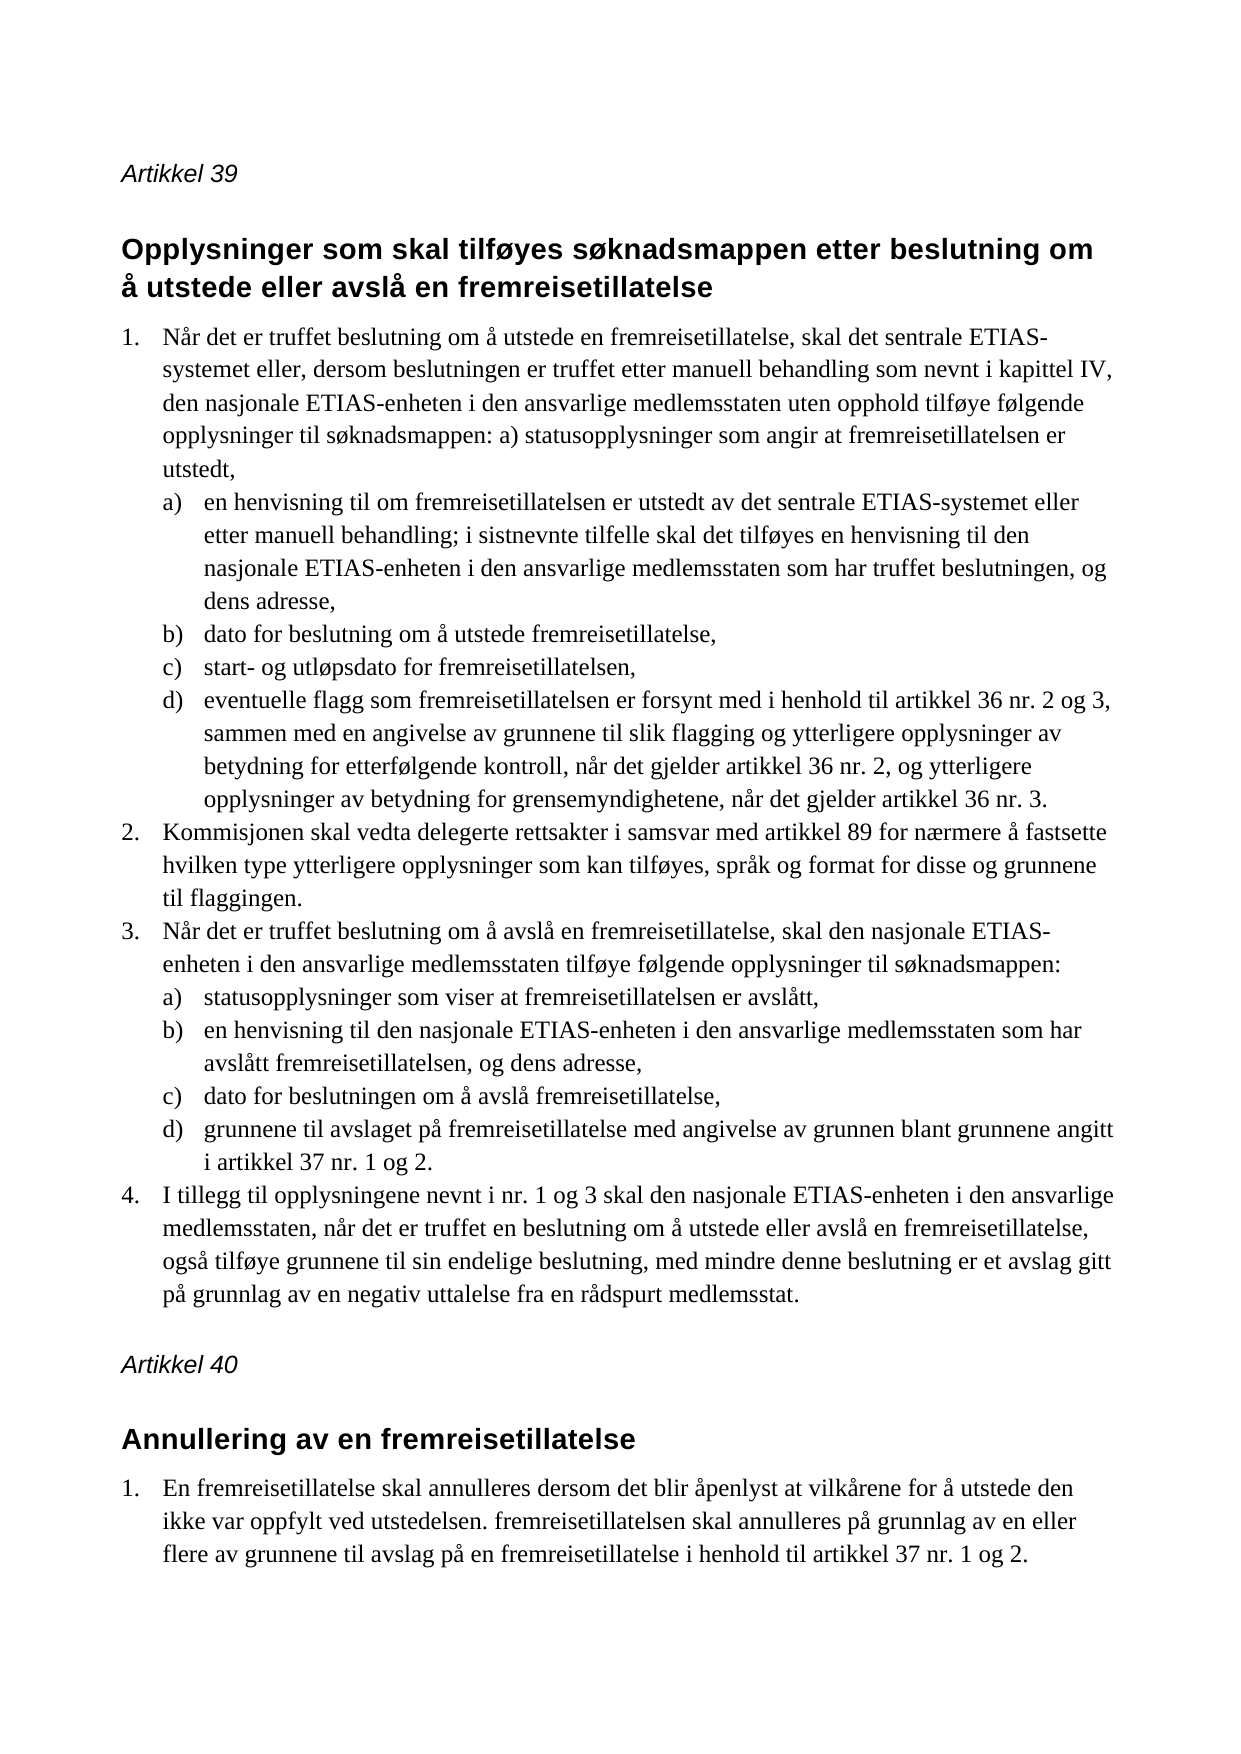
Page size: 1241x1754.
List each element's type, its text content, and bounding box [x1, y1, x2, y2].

list 3. Når det er truffet beslutning om å avslå en fremreisetillatelse, skal den nasjonale ETIAS-enheten i den ansvarlige medlemsstaten tilføye følgende opplysninger til søknadsmappen: [121, 916, 1119, 978]
list c) dato for beslutningen om å avslå fremreisetillatelse, [162, 1081, 1119, 1110]
list 1. En fremreisetillatelse skal annulleres dersom det blir åpenlyst at vilkårene for å utstede den ikke var oppfylt ved utstedelsen. fremreisetillatelsen skal annulleres på grunnlag av en eller flere av grunnene til avslag på en fremreisetillatelse i henhold til artikkel 37 nr. 1 og 2. [121, 1473, 1119, 1568]
list a) en henvisning til om fremreisetillatelsen er utstedt av det sentrale ETIAS-systemet eller etter manuell behandling; i sistnevnte tilfelle skal det tilføyes en henvisning til den nasjonale ETIAS-enheten i den ansvarlige medlemsstaten som har truffet beslutningen, og dens adresse, [162, 487, 1119, 614]
list 4. I tillegg til opplysningene nevnt i nr. 1 og 3 skal den nasjonale ETIAS-enheten i den ansvarlige medlemsstaten, når det er truffet en beslutning om å utstede eller avslå en fremreisetillatelse, også tilføye grunnene til sin endelige beslutning, med mindre denne beslutning er et avslag gitt på grunnlag av en negativ uttalelse fra en rådspurt medlemsstat. [121, 1180, 1119, 1308]
list 2. Kommisjonen skal vedta delegerte rettsakter i samsvar med artikkel 89 for nærmere å fastsette hvilken type ytterligere opplysninger som kan tilføyes, språk og format for disse og grunnene til flaggingen. [121, 817, 1119, 912]
subtitle Opplysninger som skal tilføyes søknadsmappen etter beslutning om å utstede eller avslå en fremreisetillatelse [121, 232, 1119, 304]
list c) start- og utløpsdato for fremreisetillatelsen, [162, 652, 1119, 681]
text Artikkel 39 [121, 159, 1119, 188]
list b) en henvisning til den nasjonale ETIAS-enheten i den ansvarlige medlemsstaten som har avslått fremreisetillatelsen, og dens adresse, [162, 1015, 1119, 1077]
list b) dato for beslutning om å utstede fremreisetillatelse, [162, 619, 1119, 647]
text Artikkel 40 [121, 1350, 1119, 1378]
list 1. Når det er truffet beslutning om å utstede en fremreisetillatelse, skal det sentrale ETIAS-systemet eller, dersom beslutningen er truffet etter manuell behandling som nevnt i kapittel IV, den nasjonale ETIAS-enheten i den ansvarlige medlemsstaten uten opphold tilføye følgende opplysninger til søknadsmappen: a) statusopplysninger som angir at fremreisetillatelsen er utstedt, [121, 322, 1119, 482]
subtitle Annullering av en fremreisetillatelse [121, 1422, 1119, 1456]
list a) statusopplysninger som viser at fremreisetillatelsen er avslått, [162, 982, 1119, 1011]
list d) eventuelle flagg som fremreisetillatelsen er forsynt med i henhold til artikkel 36 nr. 2 og 3, sammen med en angivelse av grunnene til slik flagging og ytterligere opplysninger av betydning for etterfølgende kontroll, når det gjelder artikkel 36 nr. 2, og ytterligere opplysninger av betydning for grensemyndighetene, når det gjelder artikkel 36 nr. 3. [162, 685, 1119, 813]
list d) grunnene til avslaget på fremreisetillatelse med angivelse av grunnen blant grunnene angitt i artikkel 37 nr. 1 og 2. [162, 1114, 1119, 1176]
